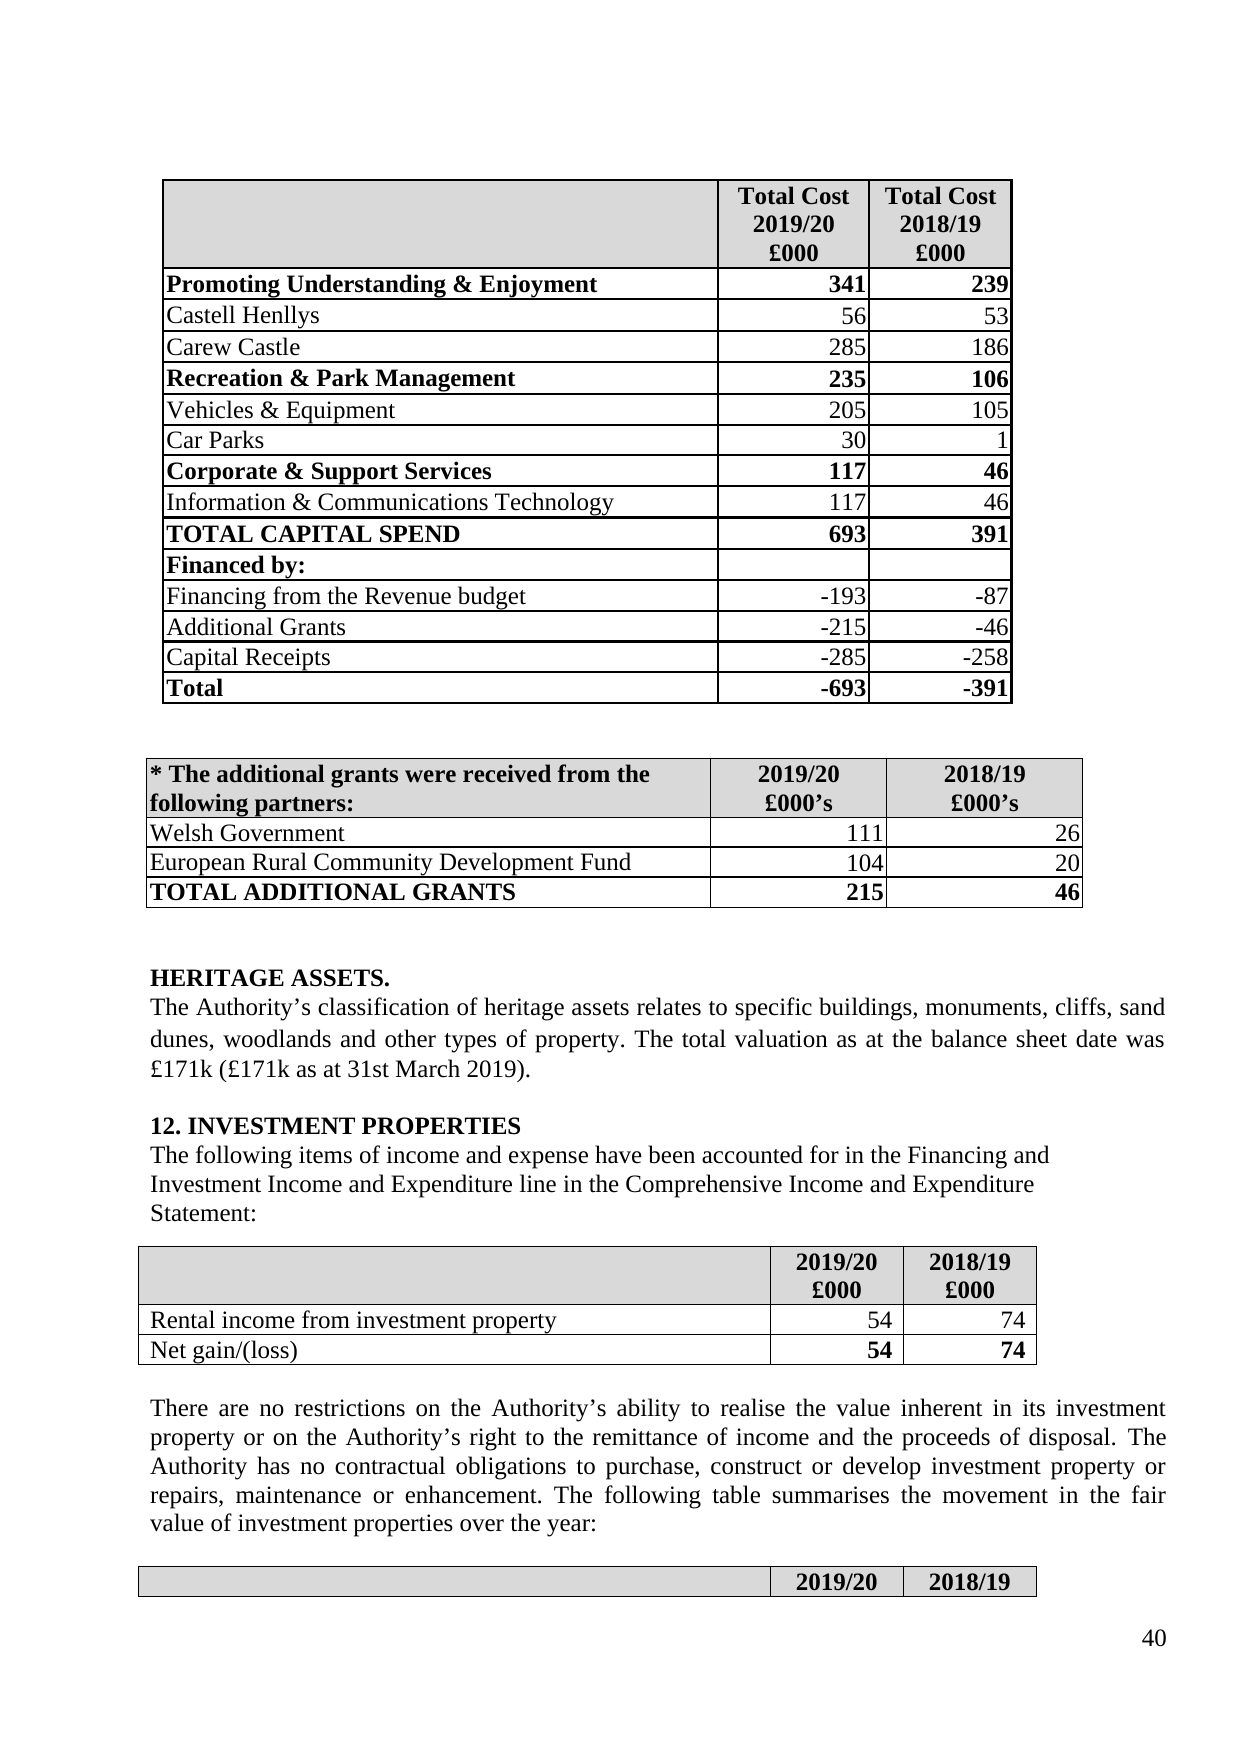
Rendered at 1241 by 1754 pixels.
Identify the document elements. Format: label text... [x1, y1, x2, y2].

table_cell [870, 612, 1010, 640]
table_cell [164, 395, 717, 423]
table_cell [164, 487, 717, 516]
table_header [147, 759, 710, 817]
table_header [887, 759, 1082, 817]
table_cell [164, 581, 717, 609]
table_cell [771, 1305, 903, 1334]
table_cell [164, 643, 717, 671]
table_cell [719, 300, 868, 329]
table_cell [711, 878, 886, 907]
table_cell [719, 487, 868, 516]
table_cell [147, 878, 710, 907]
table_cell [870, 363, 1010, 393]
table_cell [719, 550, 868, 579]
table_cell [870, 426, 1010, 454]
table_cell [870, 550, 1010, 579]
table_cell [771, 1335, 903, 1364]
text Investment Income and Expenditure line in the Comprehensive Income and Expenditure [150, 1169, 1167, 1198]
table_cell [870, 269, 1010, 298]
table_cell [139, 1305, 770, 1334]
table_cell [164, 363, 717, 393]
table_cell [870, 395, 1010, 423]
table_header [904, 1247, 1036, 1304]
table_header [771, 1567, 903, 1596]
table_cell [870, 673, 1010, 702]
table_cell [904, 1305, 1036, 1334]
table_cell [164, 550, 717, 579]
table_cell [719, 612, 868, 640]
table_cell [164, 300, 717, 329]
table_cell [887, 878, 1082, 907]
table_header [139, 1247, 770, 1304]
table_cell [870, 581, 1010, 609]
text 12. INVESTMENT PROPERTIES [150, 1111, 1167, 1140]
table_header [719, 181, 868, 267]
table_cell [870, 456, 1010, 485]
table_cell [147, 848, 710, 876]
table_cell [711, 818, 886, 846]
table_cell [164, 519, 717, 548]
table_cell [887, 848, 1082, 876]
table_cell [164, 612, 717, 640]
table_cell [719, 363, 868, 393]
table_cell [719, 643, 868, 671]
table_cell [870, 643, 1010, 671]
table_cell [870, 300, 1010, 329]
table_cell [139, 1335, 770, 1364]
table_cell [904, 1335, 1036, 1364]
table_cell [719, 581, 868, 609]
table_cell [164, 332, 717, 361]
text The following items of income and expense have been accounted for in the Financing and [150, 1140, 1167, 1169]
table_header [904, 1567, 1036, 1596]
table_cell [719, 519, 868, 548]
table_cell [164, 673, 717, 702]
text Statement: [150, 1198, 1167, 1226]
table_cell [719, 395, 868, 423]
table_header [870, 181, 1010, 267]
text The Authority’s classification of heritage assets relates to specific buildings, monuments, cliffs, sand dunes, woodlands and other types of property. The total valuation as at the balance sheet date was £171k (£171k as at 31st March 2019). [150, 992, 1167, 1083]
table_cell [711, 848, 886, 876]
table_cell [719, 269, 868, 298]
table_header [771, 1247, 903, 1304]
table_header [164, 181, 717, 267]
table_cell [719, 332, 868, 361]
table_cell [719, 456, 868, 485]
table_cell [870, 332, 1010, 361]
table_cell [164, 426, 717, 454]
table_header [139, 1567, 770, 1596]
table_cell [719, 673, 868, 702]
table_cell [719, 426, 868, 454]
text There are no restrictions on the Authority’s ability to realise the value inherent in its investment property or on the Authority’s right to the remittance of income and the proceeds of disposal. The Authority has no contractual obligations to purchase, construct or develop investment property or repairs, maintenance or enhancement. The following table summarises the movement in the fair value of investment properties over the year: [150, 1393, 1167, 1537]
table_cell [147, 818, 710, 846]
text HERITAGE ASSETS. [150, 963, 1167, 992]
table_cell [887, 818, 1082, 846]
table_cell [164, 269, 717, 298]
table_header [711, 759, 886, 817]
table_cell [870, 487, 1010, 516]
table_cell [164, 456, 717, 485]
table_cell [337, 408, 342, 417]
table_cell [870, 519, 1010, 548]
